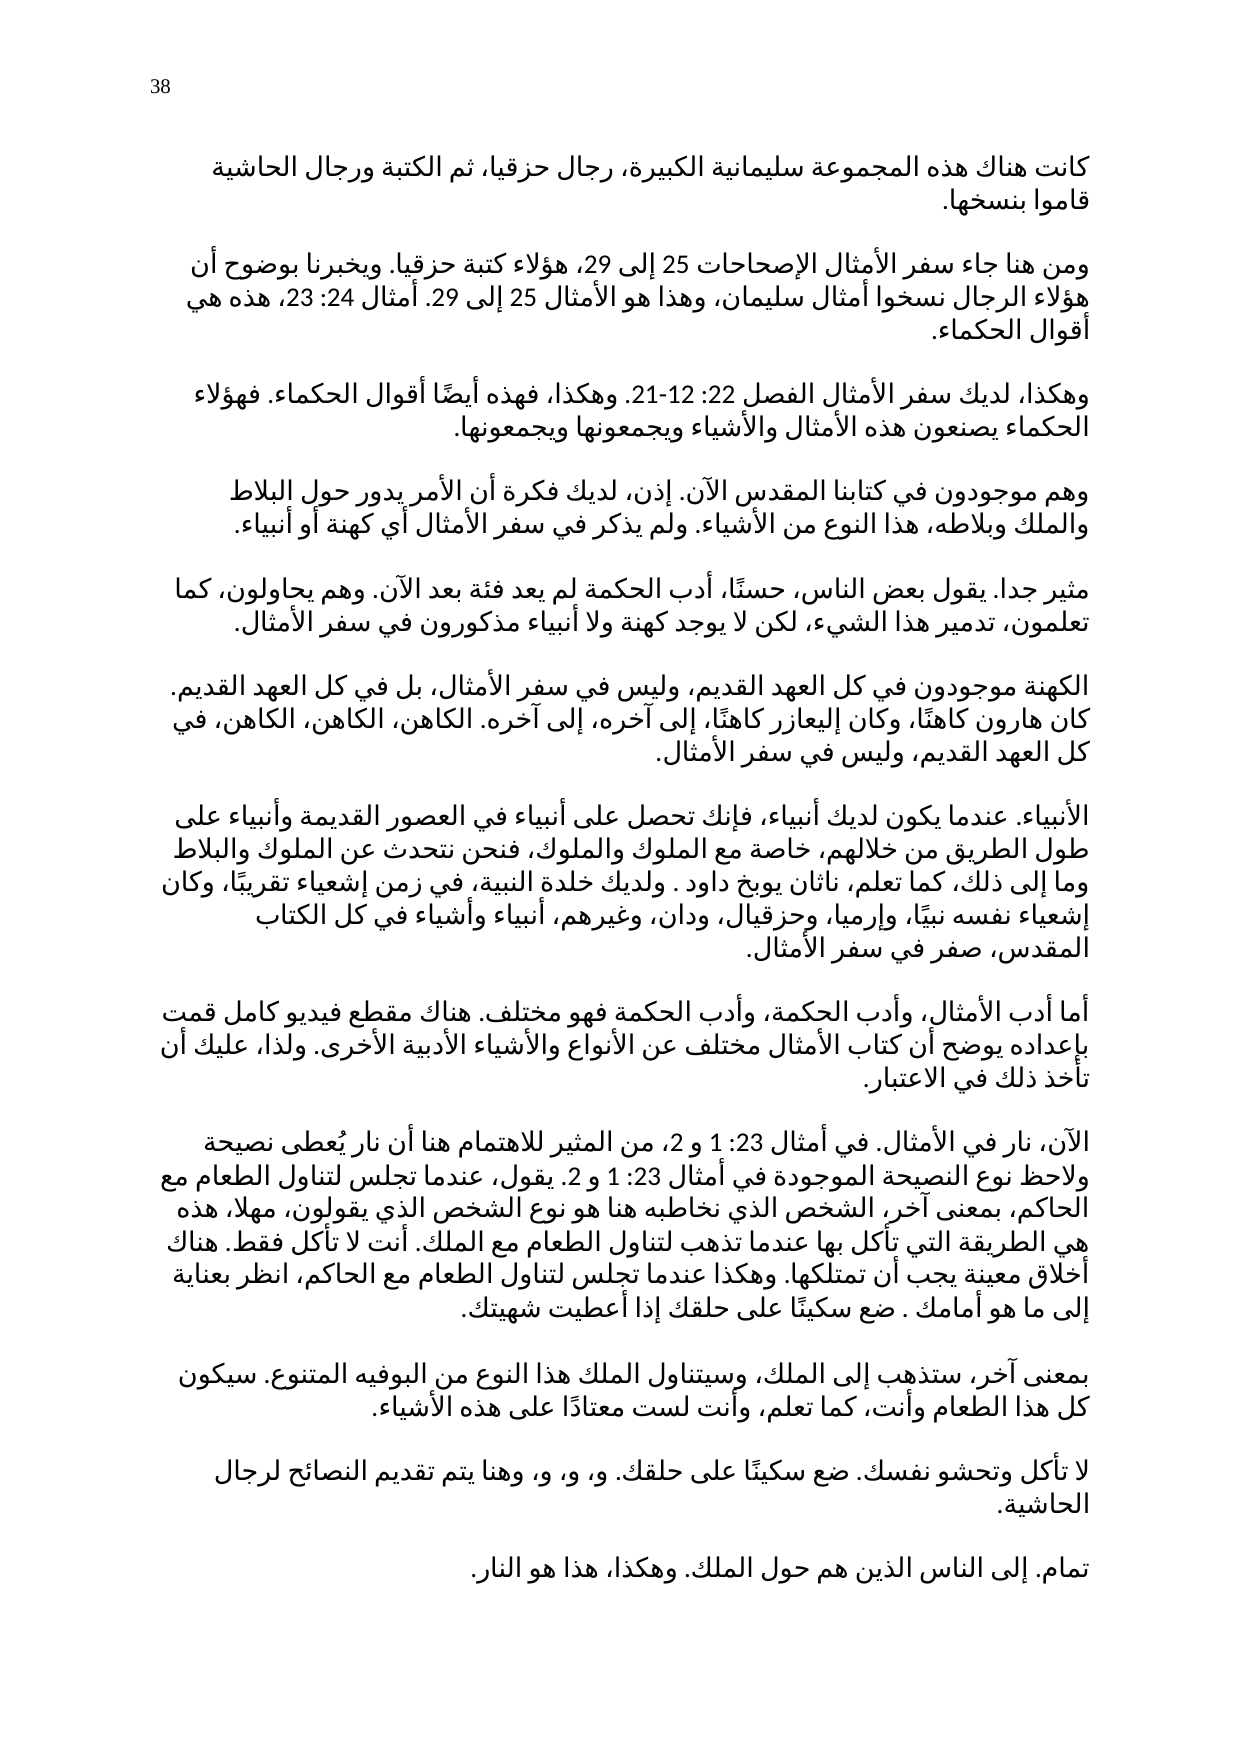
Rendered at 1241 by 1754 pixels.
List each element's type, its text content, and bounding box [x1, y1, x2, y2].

text الأنبياء. عندما يكون لديك أنبياء، فإنك تحصل على أنبياء في العصور القديمة وأنبياء على طول الطريق من خلالهم، خاصة مع الملوك والملوك، فنحن نتحدث عن الملوك والبلاط وما إلى ذلك، كما تعلم، ناثان يوبخ داود . ولديك خلدة النبية، في زمن إشعياء تقريبًا، وكان إشعياء نفسه نبيًا، وإرميا، وحزقيال، ودان، وغيرهم، أنبياء وأشياء في كل الكتاب المقدس، صفر في سفر الأمثال. [150, 799, 1090, 964]
text لا تأكل وتحشو نفسك. ضع سكينًا على حلقك. و، و، و، وهنا يتم تقديم النصائح لرجال الحاشية. [150, 1454, 1090, 1520]
text وهم موجودون في كتابنا المقدس الآن. إذن، لديك فكرة أن الأمر يدور حول البلاط والملك وبلاطه، هذا النوع من الأشياء. ولم يذكر في سفر الأمثال أي كهنة أو أنبياء. [150, 474, 1090, 541]
text بمعنى آخر، ستذهب إلى الملك، وسيتناول الملك هذا النوع من البوفيه المتنوع. سيكون كل هذا الطعام وأنت، كما تعلم، وأنت لست معتادًا على هذه الأشياء. [150, 1357, 1090, 1423]
text أما أدب الأمثال، وأدب الحكمة، وأدب الحكمة فهو مختلف. هناك مقطع فيديو كامل قمت بإعداده يوضح أن كتاب الأمثال مختلف عن الأنواع والأشياء الأدبية الأخرى. ولذا، عليك أن تأخذ ذلك في الاعتبار. [150, 995, 1090, 1094]
text الآن، نار في الأمثال. في أمثال 23: 1 و 2، من المثير للاهتمام هنا أن نار يُعطى نصيحة ولاحظ نوع النصيحة الموجودة في أمثال 23: 1 و 2. يقول، عندما تجلس لتناول الطعام مع الحاكم، بمعنى آخر، الشخص الذي نخاطبه هنا هو نوع الشخص الذي يقولون، مهلا، هذه هي الطريقة التي تأكل بها عندما تذهب لتناول الطعام مع الملك. أنت لا تأكل فقط. هناك أخلاق معينة يجب أن تمتلكها. وهكذا عندما تجلس لتناول الطعام مع الحاكم، انظر بعناية إلى ما هو أمامك . ضع سكينًا على حلقك إذا أعطيت شهيتك. [150, 1126, 1090, 1324]
text تمام. إلى الناس الذين هم حول الملك. وهكذا، هذا هو النار. [150, 1551, 1090, 1584]
text الكهنة موجودون في كل العهد القديم، وليس في سفر الأمثال، بل في كل العهد القديم. كان هارون كاهنًا، وكان إليعازر كاهنًا، إلى آخره، إلى آخره. الكاهن، الكاهن، الكاهن، في كل العهد القديم، وليس في سفر الأمثال. [150, 669, 1090, 768]
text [150, 150, 1090, 216]
text ومن هنا جاء سفر الأمثال الإصحاحات 25 إلى 29، هؤلاء كتبة حزقيا. ويخبرنا بوضوح أن هؤلاء الرجال نسخوا أمثال سليمان، وهذا هو الأمثال 25 إلى 29. أمثال 24: 23، هذه هي أقوال الحكماء. [150, 247, 1090, 346]
text مثير جدا. يقول بعض الناس، حسنًا، أدب الحكمة لم يعد فئة بعد الآن. وهم يحاولون، كما تعلمون، تدمير هذا الشيء، لكن لا يوجد كهنة ولا أنبياء مذكورون في سفر الأمثال. [150, 572, 1090, 638]
text وهكذا، لديك سفر الأمثال الفصل 22: 12-21. وهكذا، فهذه أيضًا أقوال الحكماء. فهؤلاء الحكماء يصنعون هذه الأمثال والأشياء ويجمعونها ويجمعونها. [150, 377, 1090, 443]
